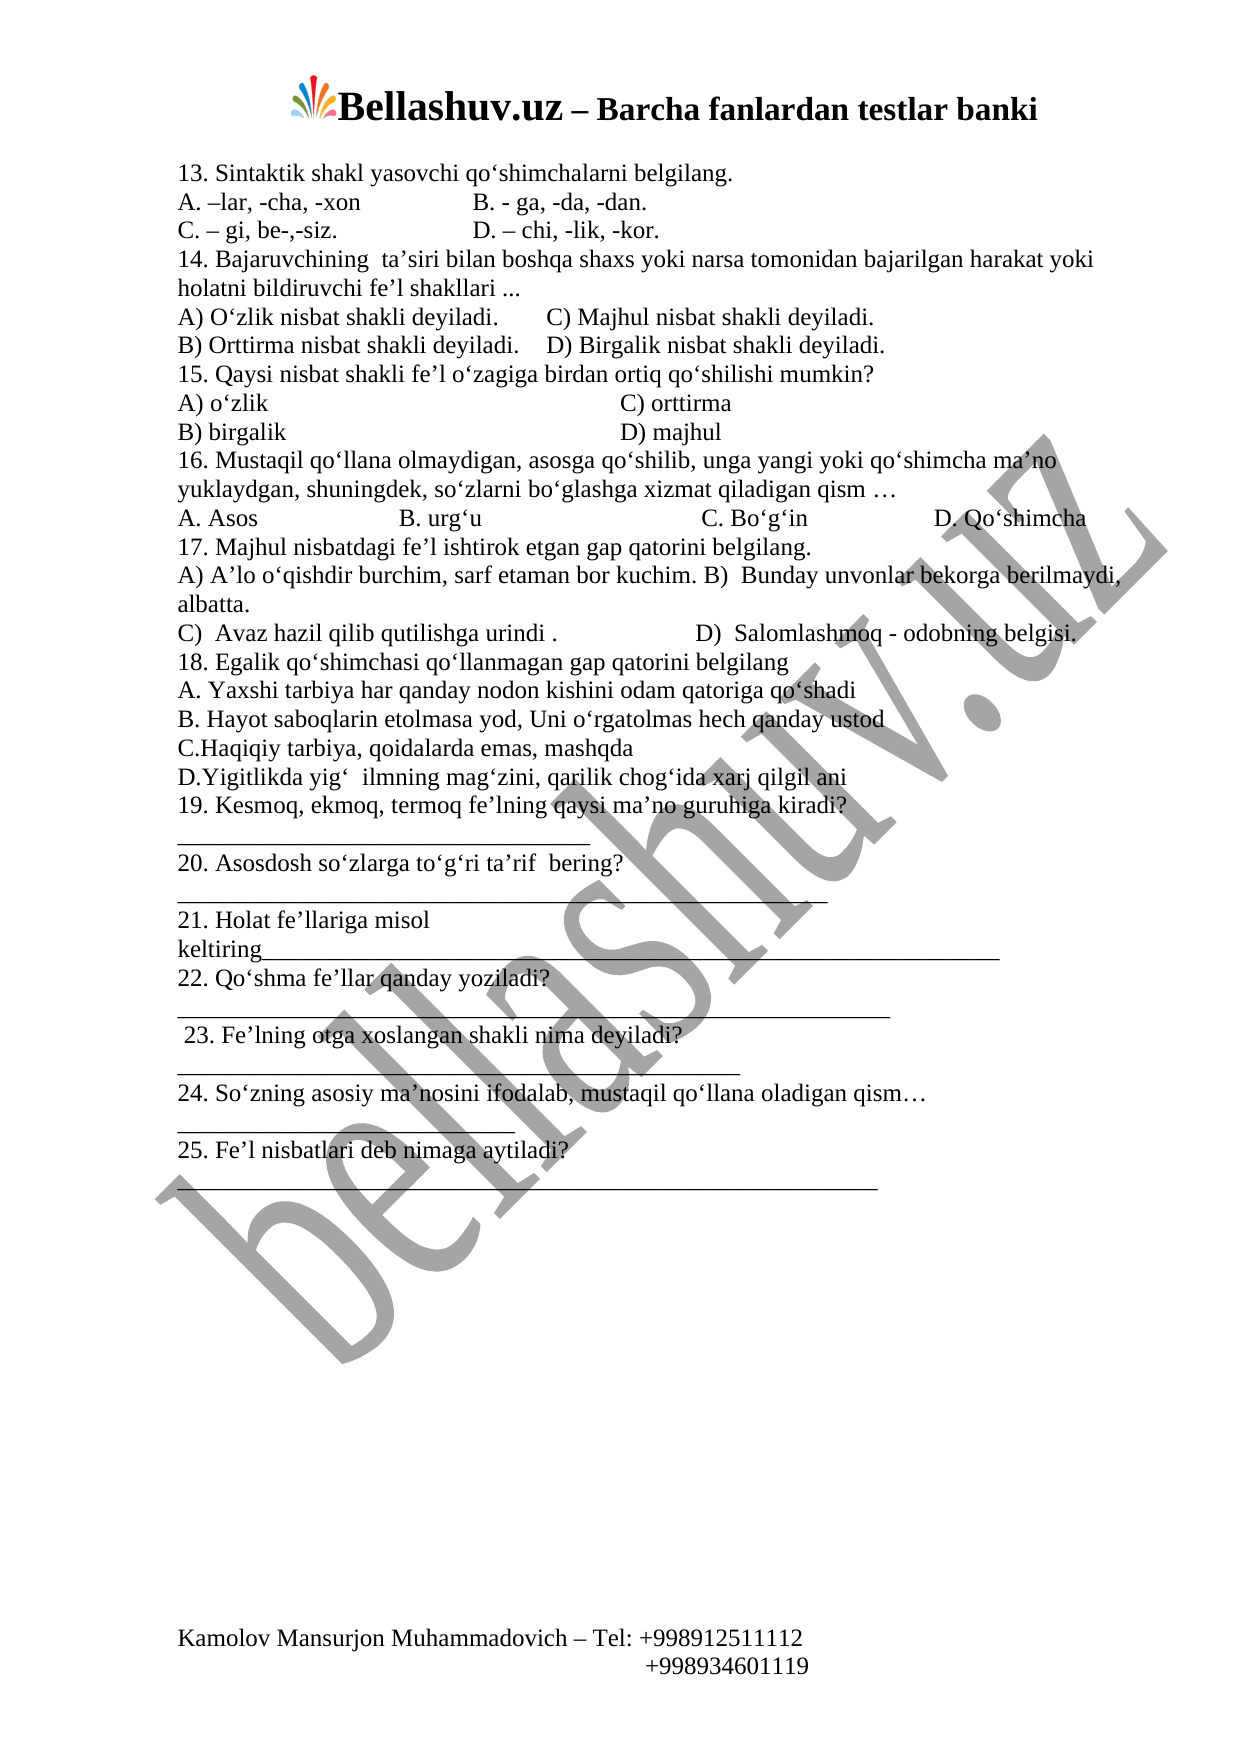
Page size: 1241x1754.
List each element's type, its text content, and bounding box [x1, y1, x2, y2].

text 20. Asosdosh so‘zlarga to‘g‘ri ta’rif bering?____________________________________________________ [177, 848, 1152, 906]
text A. –lar, -cha, -xon B. - ga, -da, -dan. [177, 187, 1152, 216]
text 13. Sintaktik shakl yasovchi qo‘shimchalarni belgilang. [177, 158, 1152, 187]
text A) O‘zlik nisbat shakli deyiladi. C) Majhul nisbat shakli deyiladi. [177, 302, 1152, 331]
text 17. Majhul nisbatdagi fe’l ishtirok etgan gap qatorini belgilang. [177, 532, 1152, 561]
text A) A’lo o‘qishdir burchim, sarf etaman bor kuchim. B) Bunday unvonlar bekorga berilmaydi, albatta. [177, 561, 1152, 618]
text B) birgalik D) majhul [177, 417, 1152, 446]
text C. – gi, be-,-siz. D. – chi, -lik, -kor. [177, 216, 1152, 244]
text 19. Kesmoq, ekmoq, termoq fe’lning qaysi ma’no guruhiga kiradi?_________________________________ [177, 791, 1152, 848]
text A. Asos B. urg‘u C. Bo‘g‘in D. Qo‘shimcha [177, 503, 1152, 532]
text 23. Fe’lning otga xoslangan shakli nima deyiladi? _____________________________________________ [177, 1021, 1152, 1078]
text B. Hayot saboqlarin etolmasa yod, Uni o‘rgatolmas hech qanday ustod [177, 704, 1152, 733]
text A) o‘zlik C) orttirma [177, 388, 1152, 417]
text 14. Bajaruvchining ta’siri bilan boshqa shaxs yoki narsa tomonidan bajarilgan harakat yoki holatni bildiruvchi fe’l shakllari ... [177, 244, 1152, 302]
picture [290, 73, 338, 121]
text 22. Qo‘shma fe’llar qanday yoziladi?_________________________________________________________ [177, 963, 1152, 1021]
text 21. Holat fe’llariga misol keltiring___________________________________________________________ [177, 906, 1152, 963]
text 25. Fe’l nisbatlari deb nimaga aytiladi?________________________________________________________ [177, 1136, 1152, 1193]
text B) Orttirma nisbat shakli deyiladi. D) Birgalik nisbat shakli deyiladi. [177, 331, 1152, 359]
text C.Haqiqiy tarbiya, qoidalarda emas, mashqda [177, 733, 1152, 762]
text D.Yigitlikda yig‘ ilmning mag‘zini, qarilik chog‘ida xarj qilgil ani [177, 762, 1152, 791]
text 18. Egalik qo‘shimchasi qo‘llanmagan gap qatorini belgilang [177, 647, 1152, 676]
text 15. Qaysi nisbat shakli fe’l o‘zagiga birdan ortiq qo‘shilishi mumkin? [177, 359, 1152, 388]
text C) Avaz hazil qilib qutilishga urindi . D) Salomlashmoq - odobning belgisi. [177, 618, 1152, 647]
text 16. Mustaqil qo‘llana olmaydigan, asosga qo‘shilib, unga yangi yoki qo‘shimcha ma’no yuklaydgan, shuningdek, so‘zlarni bo‘glashga xizmat qiladigan qism … [177, 446, 1152, 503]
text A. Yaxshi tarbiya har qanday nodon kishini odam qatoriga qo‘shadi [177, 676, 1152, 704]
text 24. So‘zning asosiy ma’nosini ifodalab, mustaqil qo‘llana oladigan qism…___________________________ [177, 1078, 1152, 1136]
